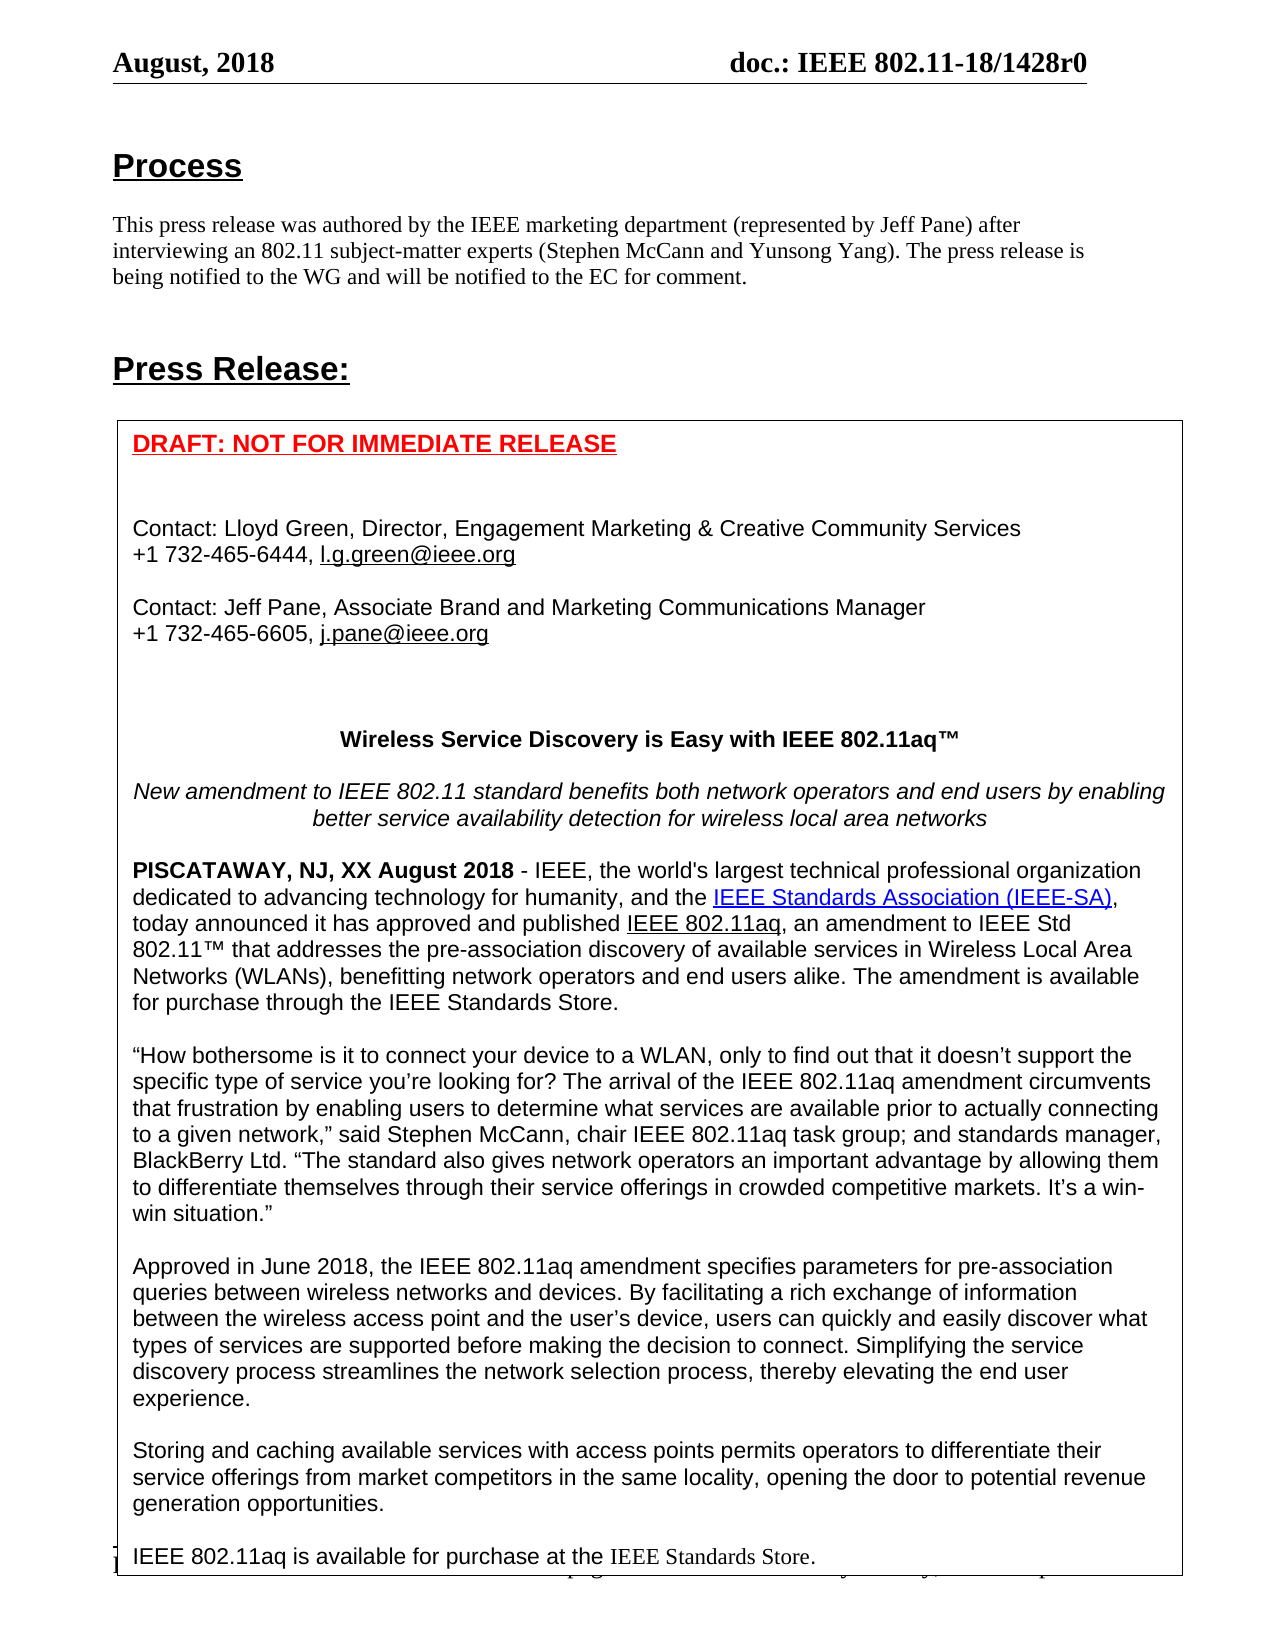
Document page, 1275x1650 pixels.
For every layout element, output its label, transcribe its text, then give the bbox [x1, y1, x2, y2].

subtitle Process [112, 146, 1087, 184]
text This press release was authored by the IEEE marketing department (represented by Jeff Pane) after interviewing an 802.11 subject-matter experts (Stephen McCann and Yunsong Yang). The press release is being notified to the WG and will be notified to the EC for comment. [112, 211, 1087, 290]
subtitle Press Release: [112, 349, 1087, 388]
